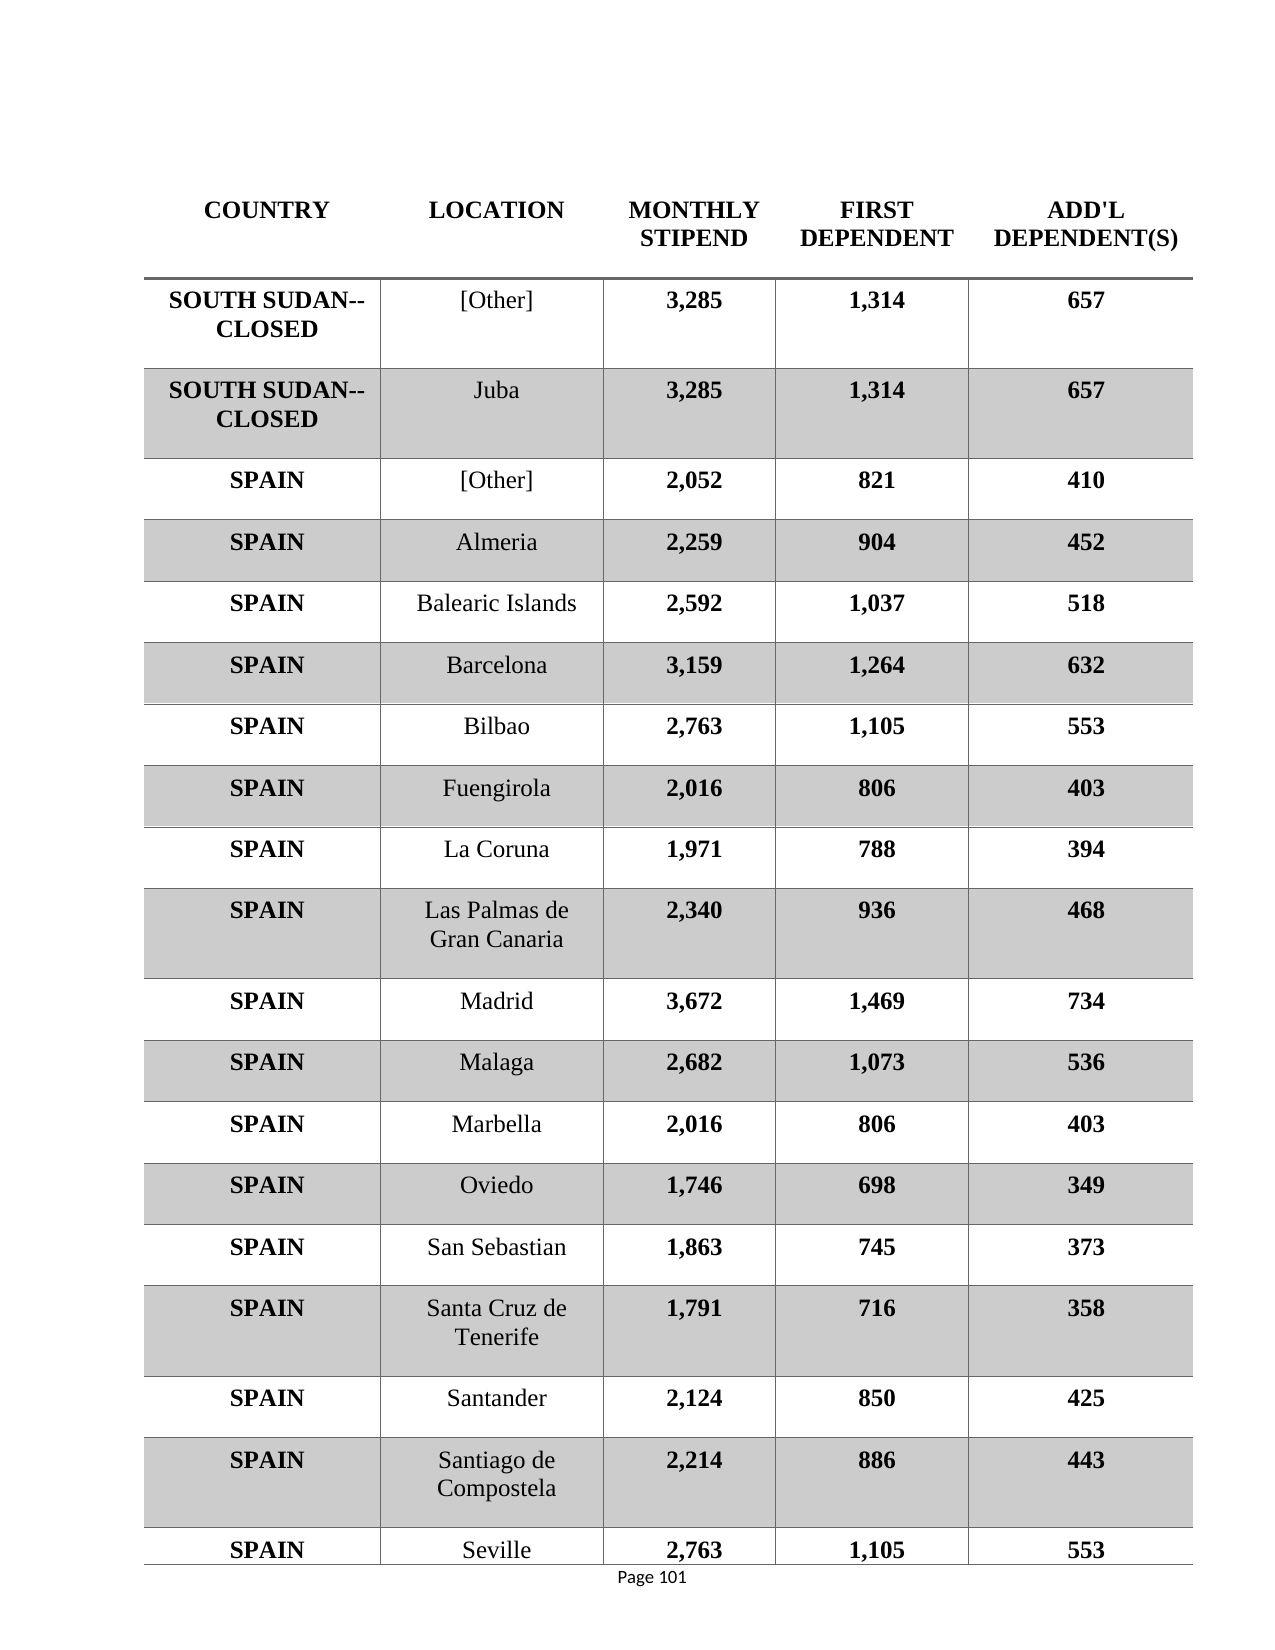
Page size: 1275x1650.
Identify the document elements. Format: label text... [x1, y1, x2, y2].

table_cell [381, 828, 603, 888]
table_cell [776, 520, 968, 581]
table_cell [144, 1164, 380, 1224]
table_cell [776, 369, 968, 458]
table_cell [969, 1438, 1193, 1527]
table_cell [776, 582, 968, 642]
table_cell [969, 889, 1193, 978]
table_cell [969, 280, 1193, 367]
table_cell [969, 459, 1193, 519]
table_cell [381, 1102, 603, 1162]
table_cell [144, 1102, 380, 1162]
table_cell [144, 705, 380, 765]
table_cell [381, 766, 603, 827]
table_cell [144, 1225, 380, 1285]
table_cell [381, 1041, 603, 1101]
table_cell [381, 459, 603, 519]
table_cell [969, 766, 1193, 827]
table_header FIRST DEPENDENT [775, 188, 968, 277]
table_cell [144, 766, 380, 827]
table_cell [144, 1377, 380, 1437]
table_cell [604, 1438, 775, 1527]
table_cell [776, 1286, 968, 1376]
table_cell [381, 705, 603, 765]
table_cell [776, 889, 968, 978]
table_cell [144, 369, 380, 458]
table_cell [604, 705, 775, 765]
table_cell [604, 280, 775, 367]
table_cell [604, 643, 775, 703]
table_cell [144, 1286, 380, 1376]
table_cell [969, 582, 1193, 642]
table_header MONTHLY STIPEND [603, 188, 775, 277]
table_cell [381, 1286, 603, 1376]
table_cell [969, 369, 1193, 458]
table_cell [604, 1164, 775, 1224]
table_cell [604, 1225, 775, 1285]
table_header LOCATION [380, 188, 603, 277]
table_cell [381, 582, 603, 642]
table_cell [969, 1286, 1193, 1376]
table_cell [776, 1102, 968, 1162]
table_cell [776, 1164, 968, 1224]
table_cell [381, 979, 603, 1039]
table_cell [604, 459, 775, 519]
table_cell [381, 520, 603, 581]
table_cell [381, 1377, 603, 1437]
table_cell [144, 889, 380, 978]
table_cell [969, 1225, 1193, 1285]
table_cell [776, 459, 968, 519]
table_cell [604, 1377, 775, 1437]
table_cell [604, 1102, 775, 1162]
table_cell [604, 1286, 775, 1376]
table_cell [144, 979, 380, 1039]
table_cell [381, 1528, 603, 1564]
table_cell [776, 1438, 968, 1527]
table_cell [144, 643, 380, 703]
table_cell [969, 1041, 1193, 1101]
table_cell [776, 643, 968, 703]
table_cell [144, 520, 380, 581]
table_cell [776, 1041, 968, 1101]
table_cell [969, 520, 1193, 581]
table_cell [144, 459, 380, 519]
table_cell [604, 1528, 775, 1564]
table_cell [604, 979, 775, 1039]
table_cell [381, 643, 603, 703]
table_header COUNTRY [144, 188, 380, 277]
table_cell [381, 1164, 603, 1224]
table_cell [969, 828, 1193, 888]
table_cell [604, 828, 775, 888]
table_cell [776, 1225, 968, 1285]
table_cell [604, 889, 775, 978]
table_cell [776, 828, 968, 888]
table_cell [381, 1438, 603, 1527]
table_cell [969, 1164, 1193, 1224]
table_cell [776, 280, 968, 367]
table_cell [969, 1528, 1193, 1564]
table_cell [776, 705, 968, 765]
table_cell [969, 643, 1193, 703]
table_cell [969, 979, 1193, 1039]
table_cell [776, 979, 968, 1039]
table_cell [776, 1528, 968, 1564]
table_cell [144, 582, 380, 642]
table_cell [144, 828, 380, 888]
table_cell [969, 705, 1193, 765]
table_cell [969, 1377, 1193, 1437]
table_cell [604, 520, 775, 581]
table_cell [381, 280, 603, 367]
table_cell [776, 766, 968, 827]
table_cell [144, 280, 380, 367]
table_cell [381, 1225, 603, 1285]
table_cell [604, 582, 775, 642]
table_header ADD'L DEPENDENT(S) [968, 188, 1193, 277]
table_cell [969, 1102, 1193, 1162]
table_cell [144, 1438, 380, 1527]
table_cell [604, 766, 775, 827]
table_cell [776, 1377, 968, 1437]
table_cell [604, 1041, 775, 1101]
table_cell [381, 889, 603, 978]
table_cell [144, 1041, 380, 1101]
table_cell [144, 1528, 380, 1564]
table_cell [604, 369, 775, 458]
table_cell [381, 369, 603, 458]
